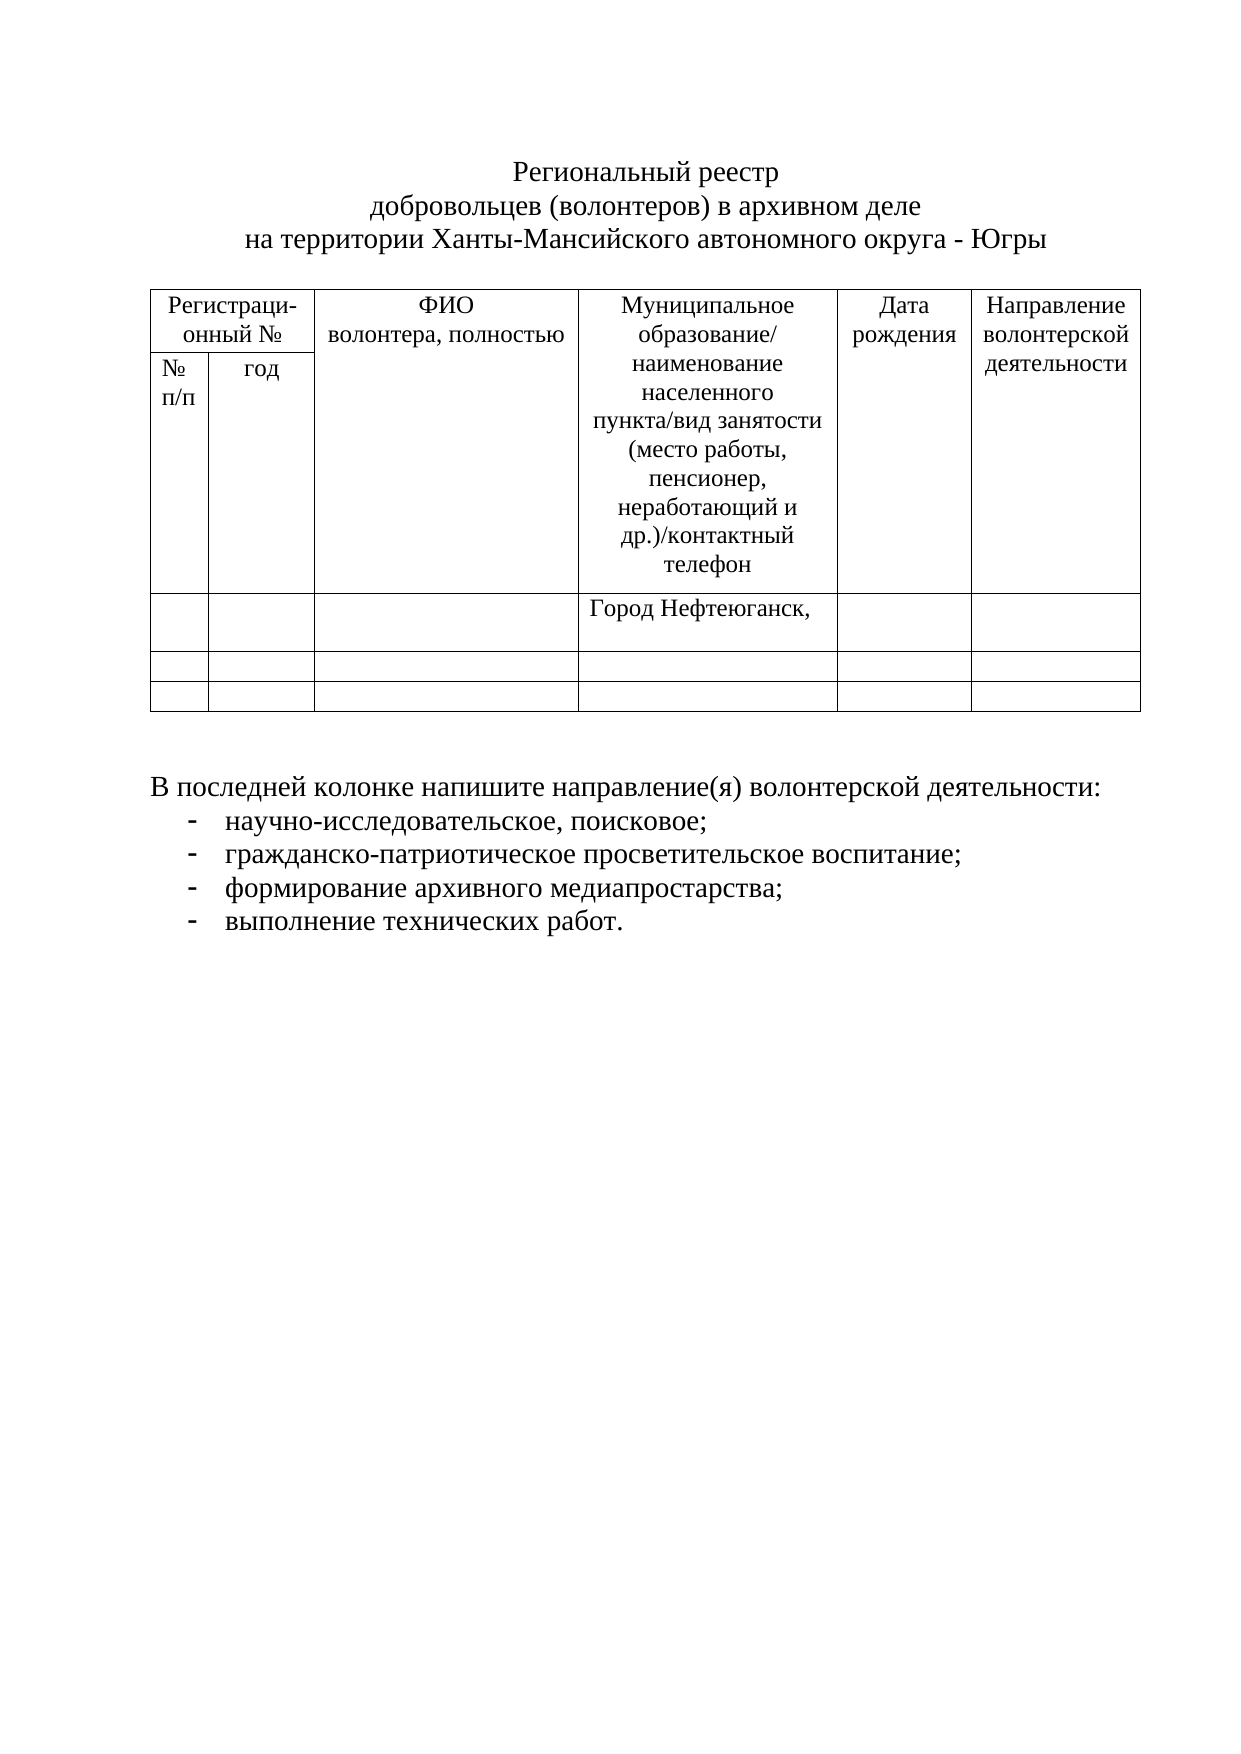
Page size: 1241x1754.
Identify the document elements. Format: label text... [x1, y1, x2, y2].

list гражданско-патриотическое просветительское воспитание; [187, 836, 1142, 870]
table_cell [315, 652, 578, 681]
table_cell [209, 652, 314, 681]
table_cell [151, 594, 208, 651]
text В последней колонке напишите направление(я) волонтерской деятельности: [150, 769, 1142, 803]
text добровольцев (волонтеров) в архивном деле [150, 188, 1142, 222]
table_cell [579, 652, 837, 681]
table_cell [838, 682, 971, 711]
table_header Регистраци-онный № [151, 290, 314, 352]
table_header ФИО волонтера, полностью [315, 290, 578, 592]
table_header Дата рождения [838, 290, 971, 592]
table_cell [151, 682, 208, 711]
table_cell [838, 594, 971, 651]
table_cell [315, 682, 578, 711]
table_cell [972, 682, 1140, 711]
table_cell Город Нефтеюганск, [579, 594, 837, 651]
list выполнение технических работ. [187, 903, 1142, 937]
table_cell [838, 652, 971, 681]
table_cell № п/п [151, 353, 208, 592]
table_header Муниципальное образование/ наименование населенного пункта/вид занятости (место работы, пенсионер, неработающий и др.)/контактный телефон [579, 290, 837, 592]
table_cell [151, 652, 208, 681]
table_cell [579, 682, 837, 711]
text Региональный реестр [150, 154, 1142, 188]
table_cell [972, 594, 1140, 651]
table_cell [209, 594, 314, 651]
text на территории Ханты-Мансийского автономного округа - Югры [150, 222, 1142, 255]
table_cell [315, 594, 578, 651]
table_cell [209, 682, 314, 711]
table_cell [972, 652, 1140, 681]
list формирование архивного медиапростарства; [187, 870, 1142, 903]
table_header Направление волонтерской деятельности [972, 290, 1140, 592]
list научно-исследовательское, поисковое; [187, 803, 1142, 836]
table_cell год [209, 353, 314, 592]
